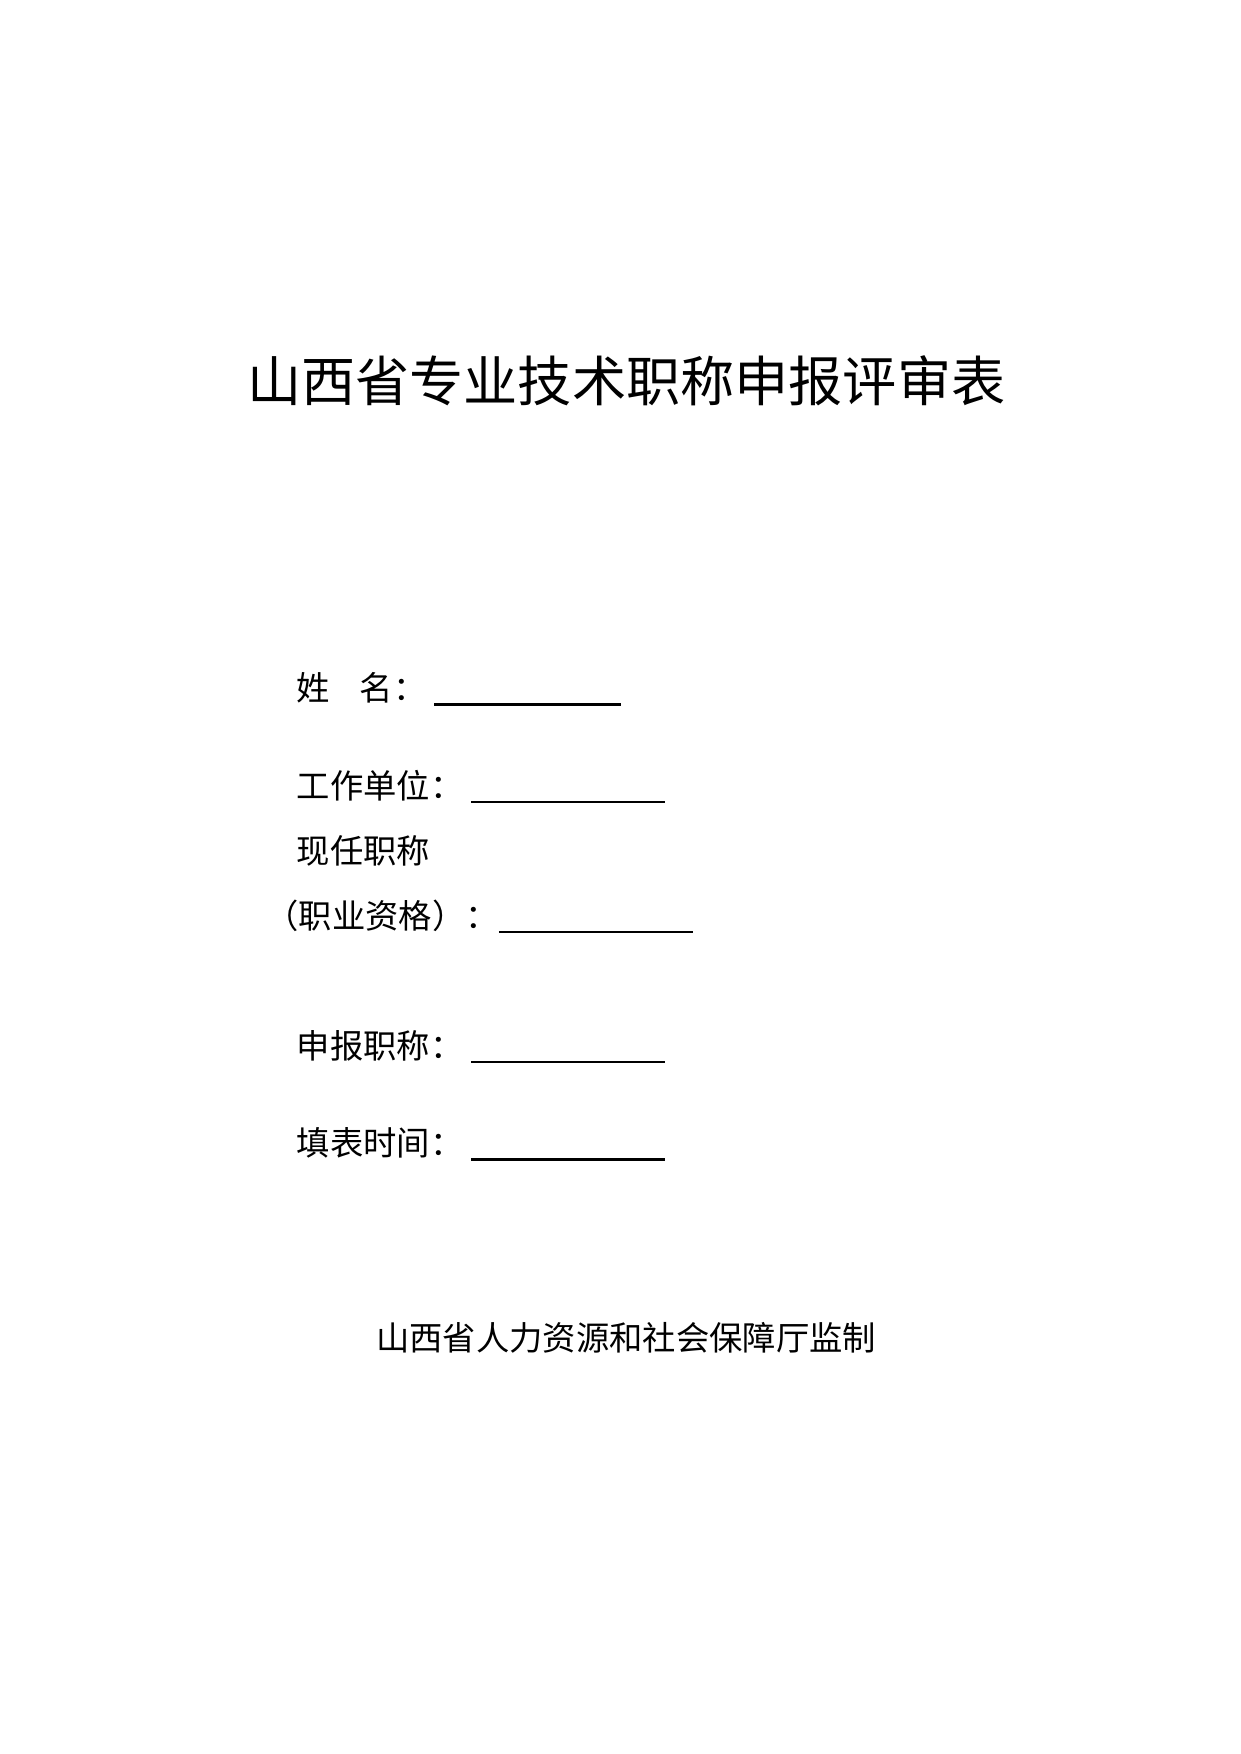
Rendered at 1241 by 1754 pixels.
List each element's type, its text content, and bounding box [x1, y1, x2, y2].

text 现任职称 [165, 816, 1087, 881]
text （职业资格）： [165, 881, 1087, 946]
text 申报职称： [165, 1011, 1087, 1076]
text 工作单位： [165, 751, 1087, 816]
text 山西省专业技术职称申报评审表 [165, 329, 1087, 426]
text 姓 名： [165, 654, 1087, 719]
text 山西省人力资源和社会保障厅监制 [165, 1304, 1087, 1369]
text 填表时间： [165, 1109, 1087, 1174]
